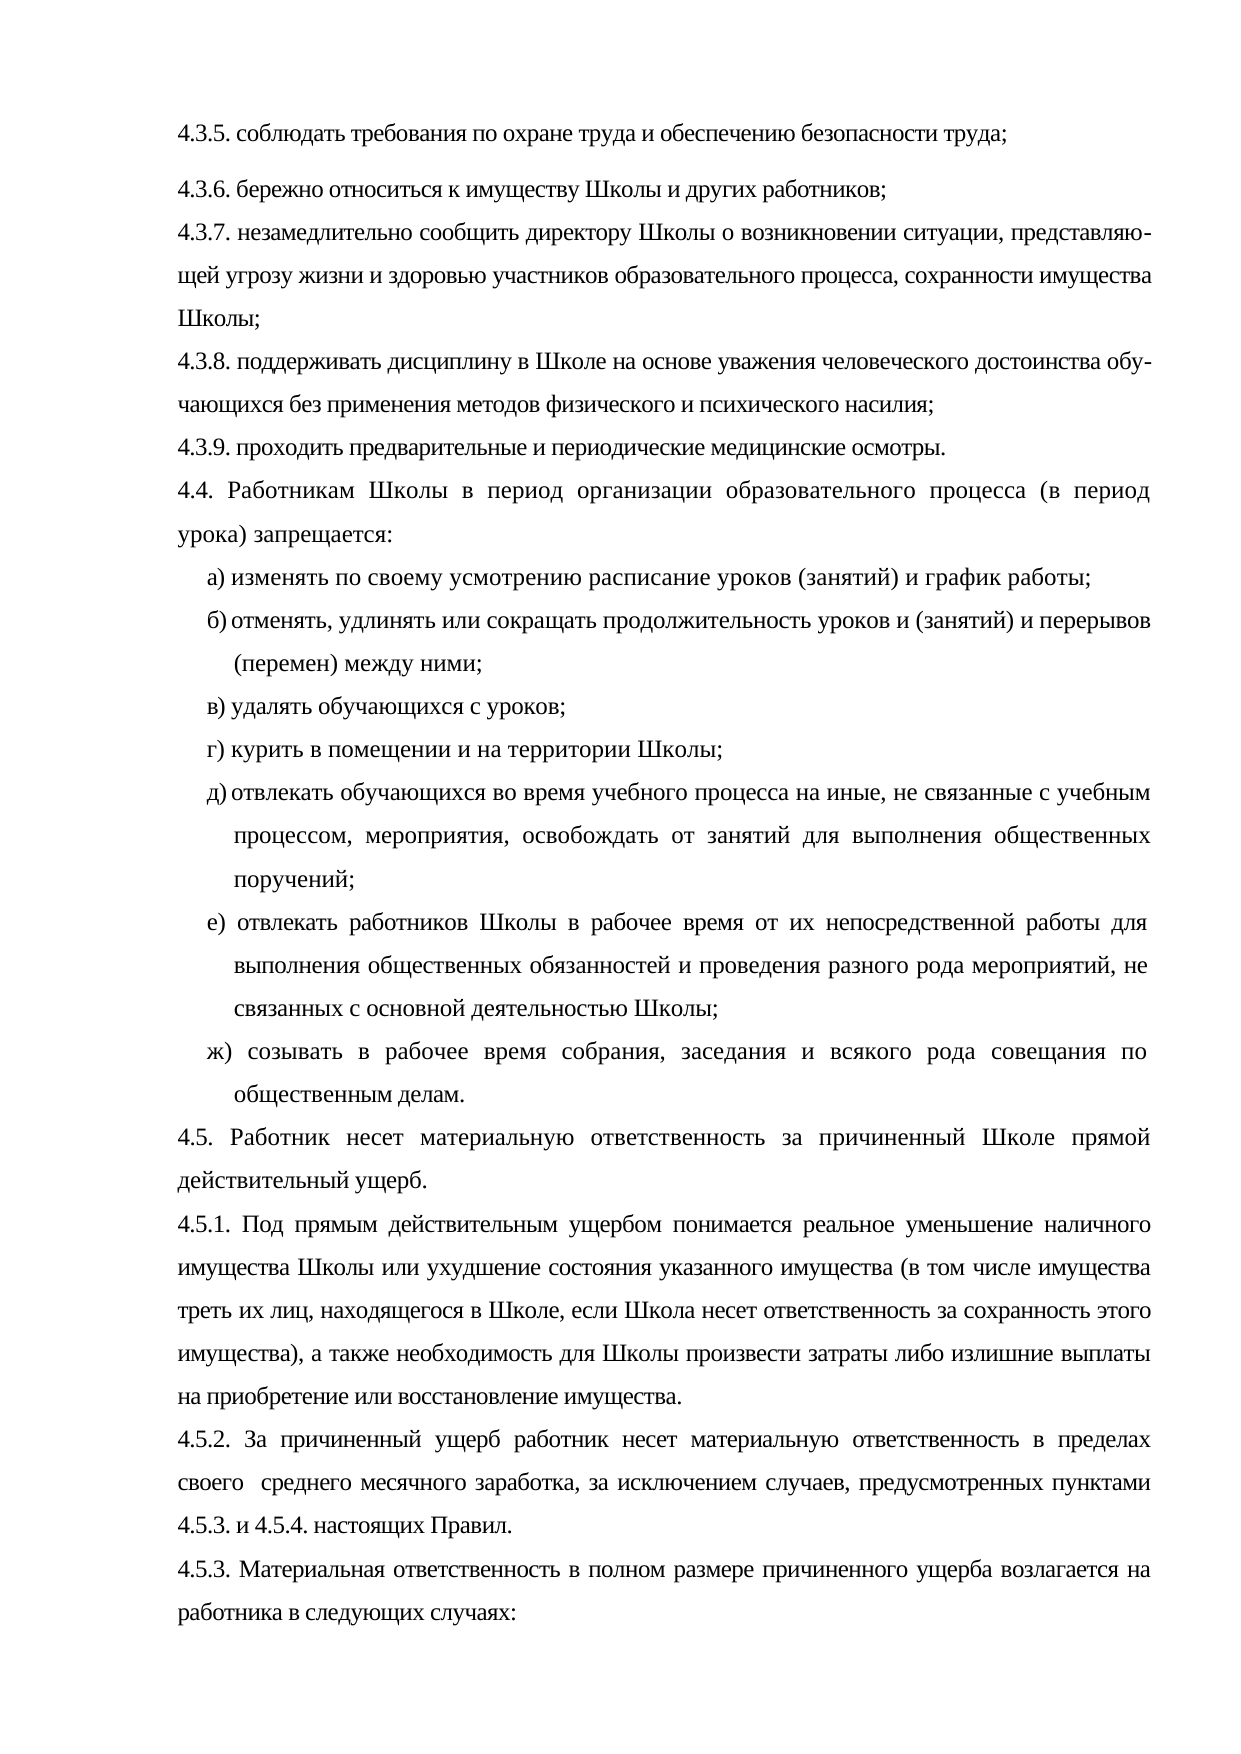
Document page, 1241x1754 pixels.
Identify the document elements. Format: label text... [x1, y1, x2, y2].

text 4.5. Работник несет материальную ответственность за причиненный Школе прямой действительный ущерб. [177, 1122, 1152, 1194]
text а) изменять по своему усмотрению расписание уроков (занятий) и график работы; [207, 562, 1152, 591]
text 4.3.5. соблюдать требования по охране труда и обеспечению безопасности труда; [177, 118, 1152, 147]
text 4.3.8. поддерживать дисциплину в Школе на основе уважения человеческого достоинства обучающихся без применения методов физического и психического насилия; [177, 346, 1152, 418]
text е) отвлекать работников Школы в рабочее время от их непосредственной работы для выполнения общественных обязанностей и проведения разного рода мероприятий, не связанных с основной деятельностью Школы; [207, 907, 1149, 1022]
text г) курить в помещении и на территории Школы; [207, 734, 1152, 763]
text 4.4. Работникам Школы в период организации образовательного процесса (в период урока) запрещается: [177, 476, 1152, 547]
text в) удалять обучающихся с уроков; [207, 691, 1152, 720]
text 4.3.6. бережно относиться к имуществу Школы и других работников; [177, 174, 1152, 202]
text б) отменять, удлинять или сокращать продолжительность уроков и (занятий) и перерывов (перемен) между ними; [207, 605, 1152, 677]
text 4.5.3. Материальная ответственность в полном размере причиненного ущерба возлагается на работника в следующих случаях: [177, 1554, 1152, 1626]
text ж) созывать в рабочее время собрания, заседания и всякого рода совещания по общественным делам. [207, 1036, 1149, 1108]
text 4.5.2. За причиненный ущерб работник несет материальную ответственность в пределах своего среднего месячного заработка, за исключением случаев, предусмотренных пунктами 4.5.3. и 4.5.4. настоящих Правил. [177, 1424, 1152, 1539]
text 4.5.1. Под прямым действительным ущербом понимается реальное уменьшение наличного имущества Школы или ухудшение состояния указанного имущества (в том числе имущества треть их лиц, находящегося в Школе, если Школа несет ответственность за сохранность этого имущества), а также необходимость для Школы произвести затраты либо излишние выплаты на приобретение или восстановление имущества. [177, 1209, 1152, 1410]
text д) отвлекать обучающихся во время учебного процесса на иные, не связанные с учебным процессом, мероприятия, освобождать от занятий для выполнения общественных поручений; [207, 777, 1152, 892]
text 4.3.7. незамедлительно сообщить директору Школы о возникновении ситуации, представляющей угрозу жизни и здоровью участников образовательного процесса, сохранности имущества Школы; [177, 217, 1152, 332]
text 4.3.9. проходить предварительные и периодические медицинские осмотры. [177, 432, 1152, 461]
